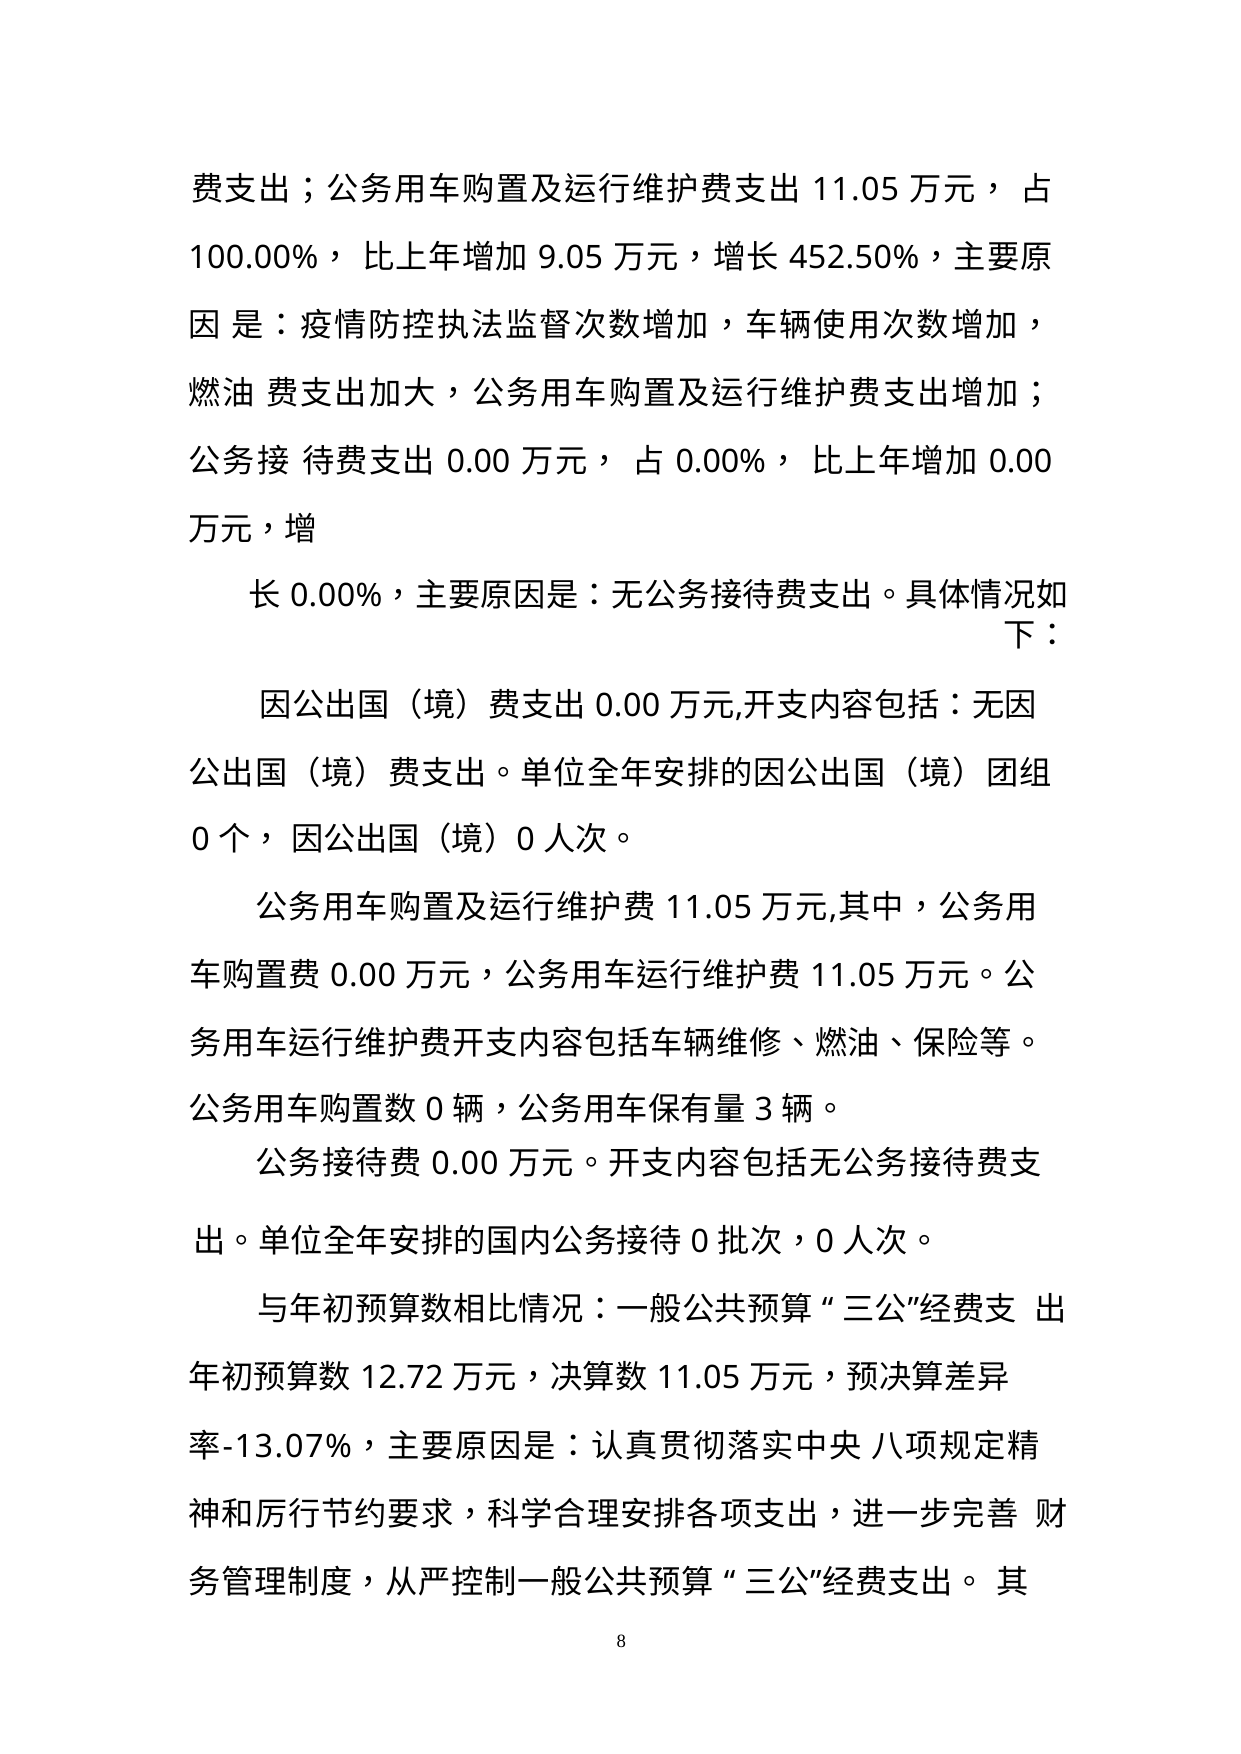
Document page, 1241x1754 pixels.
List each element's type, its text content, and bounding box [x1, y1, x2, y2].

text 费支出；公务用车购置及运行维护费支出 11.05 万元， 占 100.00%， 比上年增加 9.05 万元，增长 452.50%，主要原因 是：疫情防控执法监督次数增加，车辆使用次数增加，燃油 费支出加大，公务用车购置及运行维护费支出增加；公务接 待费支出 0.00 万元， 占 0.00%， 比上年增加 0.00 万元，增 [188, 166, 1053, 550]
text 公务用车购置及运行维护费 11.05 万元,其中，公务用 车购置费 0.00 万元，公务用车运行维护费 11.05 万元。公 务用车运行维护费开支内容包括车辆维修、燃油、保险等。 [189, 884, 1053, 1064]
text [188, 1286, 1069, 1603]
text 长 0.00%，主要原因是：无公务接待费支出。具体情况如下： [186, 574, 1068, 656]
text 出。单位全年安排的国内公务接待 0 批次，0 人次。 [193, 1220, 1069, 1260]
text 公务用车购置数 0 辆，公务用车保有量 3 辆。 [188, 1088, 1069, 1128]
text 公务接待费 0.00 万元。开支内容包括无公务接待费支 [255, 1155, 1069, 1220]
text 0 个， 因公出国（境）0 人次。 [191, 818, 1069, 858]
text 因公出国（境）费支出 0.00 万元,开支内容包括：无因 公出国（境）费支出。单位全年安排的因公出国（境）团组 [188, 682, 1053, 794]
